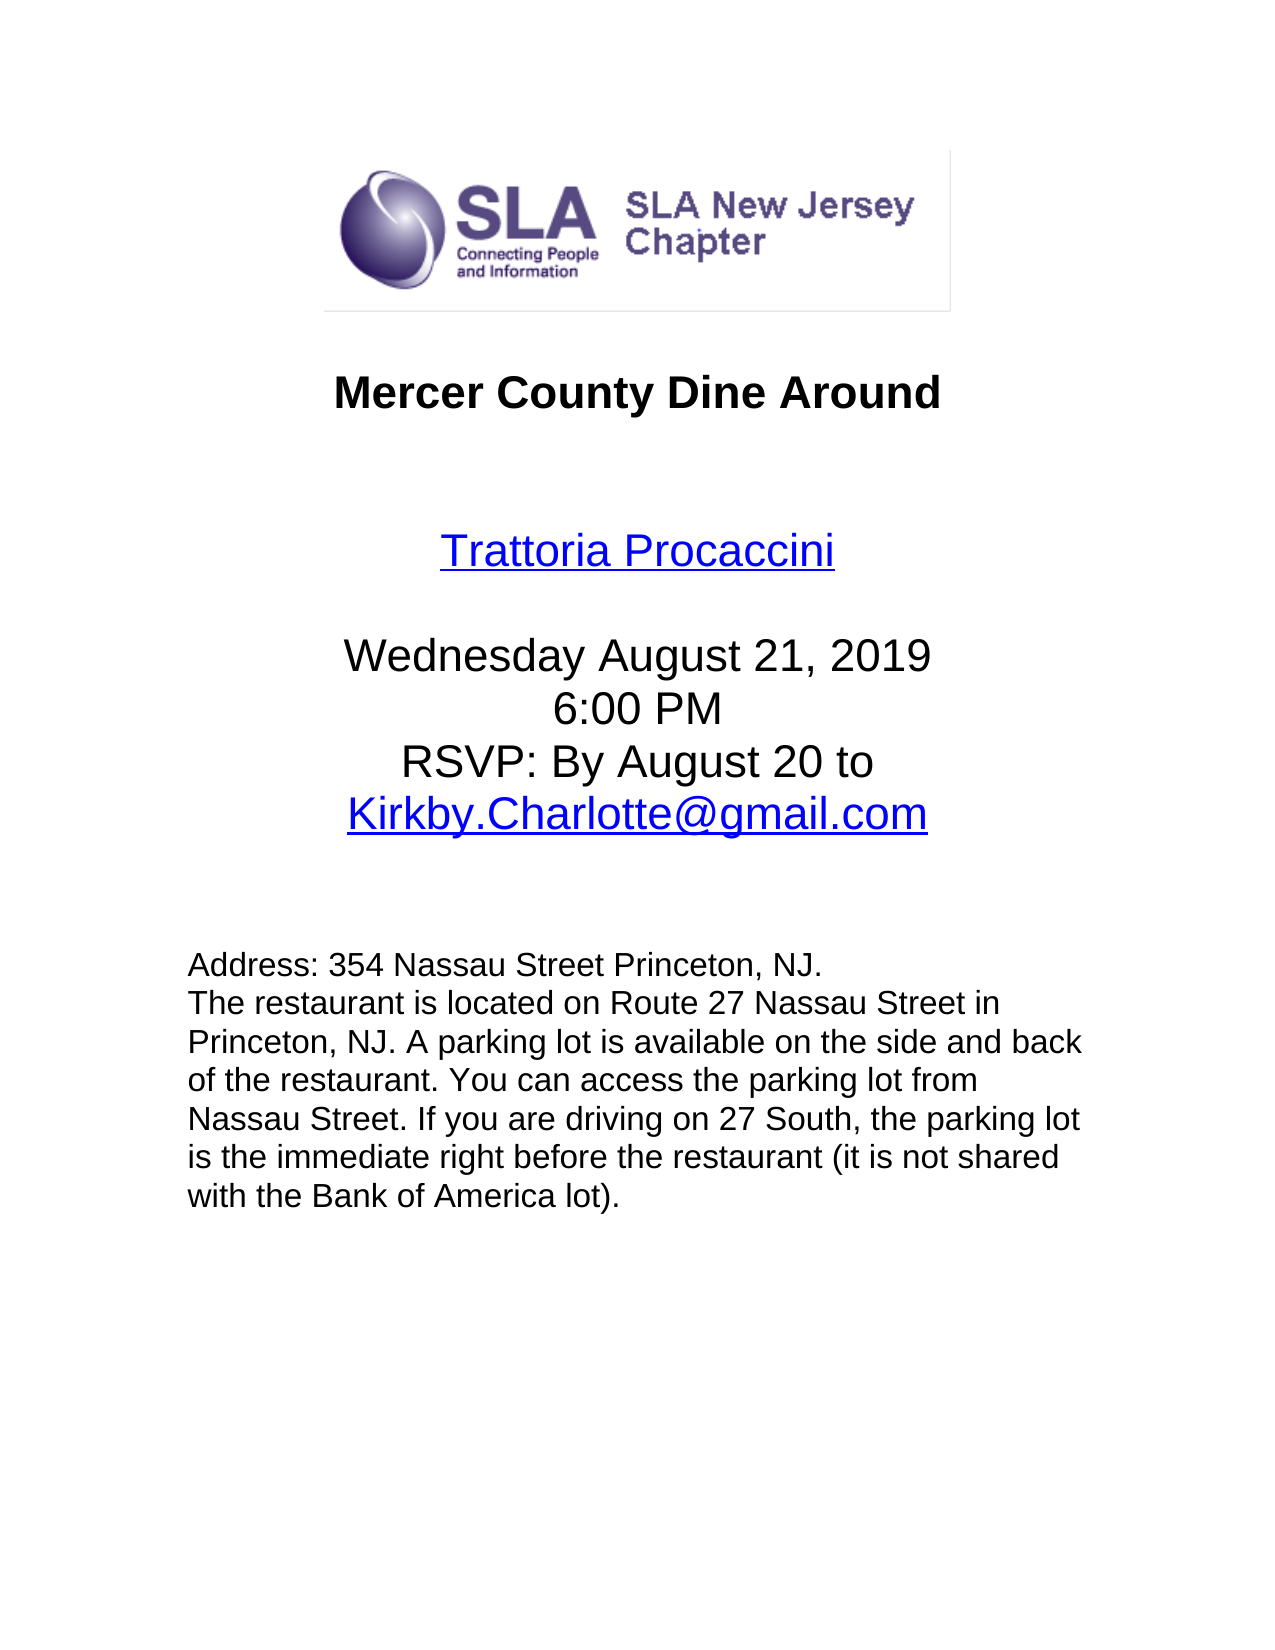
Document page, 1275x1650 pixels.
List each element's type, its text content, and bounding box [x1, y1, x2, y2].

text Trattoria Procaccini [187, 523, 1087, 576]
picture [323, 150, 952, 313]
text Wednesday August 21, 2019 [187, 629, 1087, 681]
text Address: 354 Nassau Street Princeton, NJ. [187, 945, 1087, 983]
text RSVP: By August 20 to Kirkby.Charlotte@gmail.com [187, 734, 1087, 839]
text 6:00 PM [187, 681, 1087, 734]
text The restaurant is located on Route 27 Nassau Street in Princeton, NJ. A parking lot is available on the side and back of the restaurant. You can access the parking lot from Nassau Street. If you are driving on 27 South, the parking lot is the immediate right before the restaurant (it is not shared with the Bank of America lot). [187, 983, 1087, 1214]
text Mercer County Dine Around [187, 365, 1087, 418]
